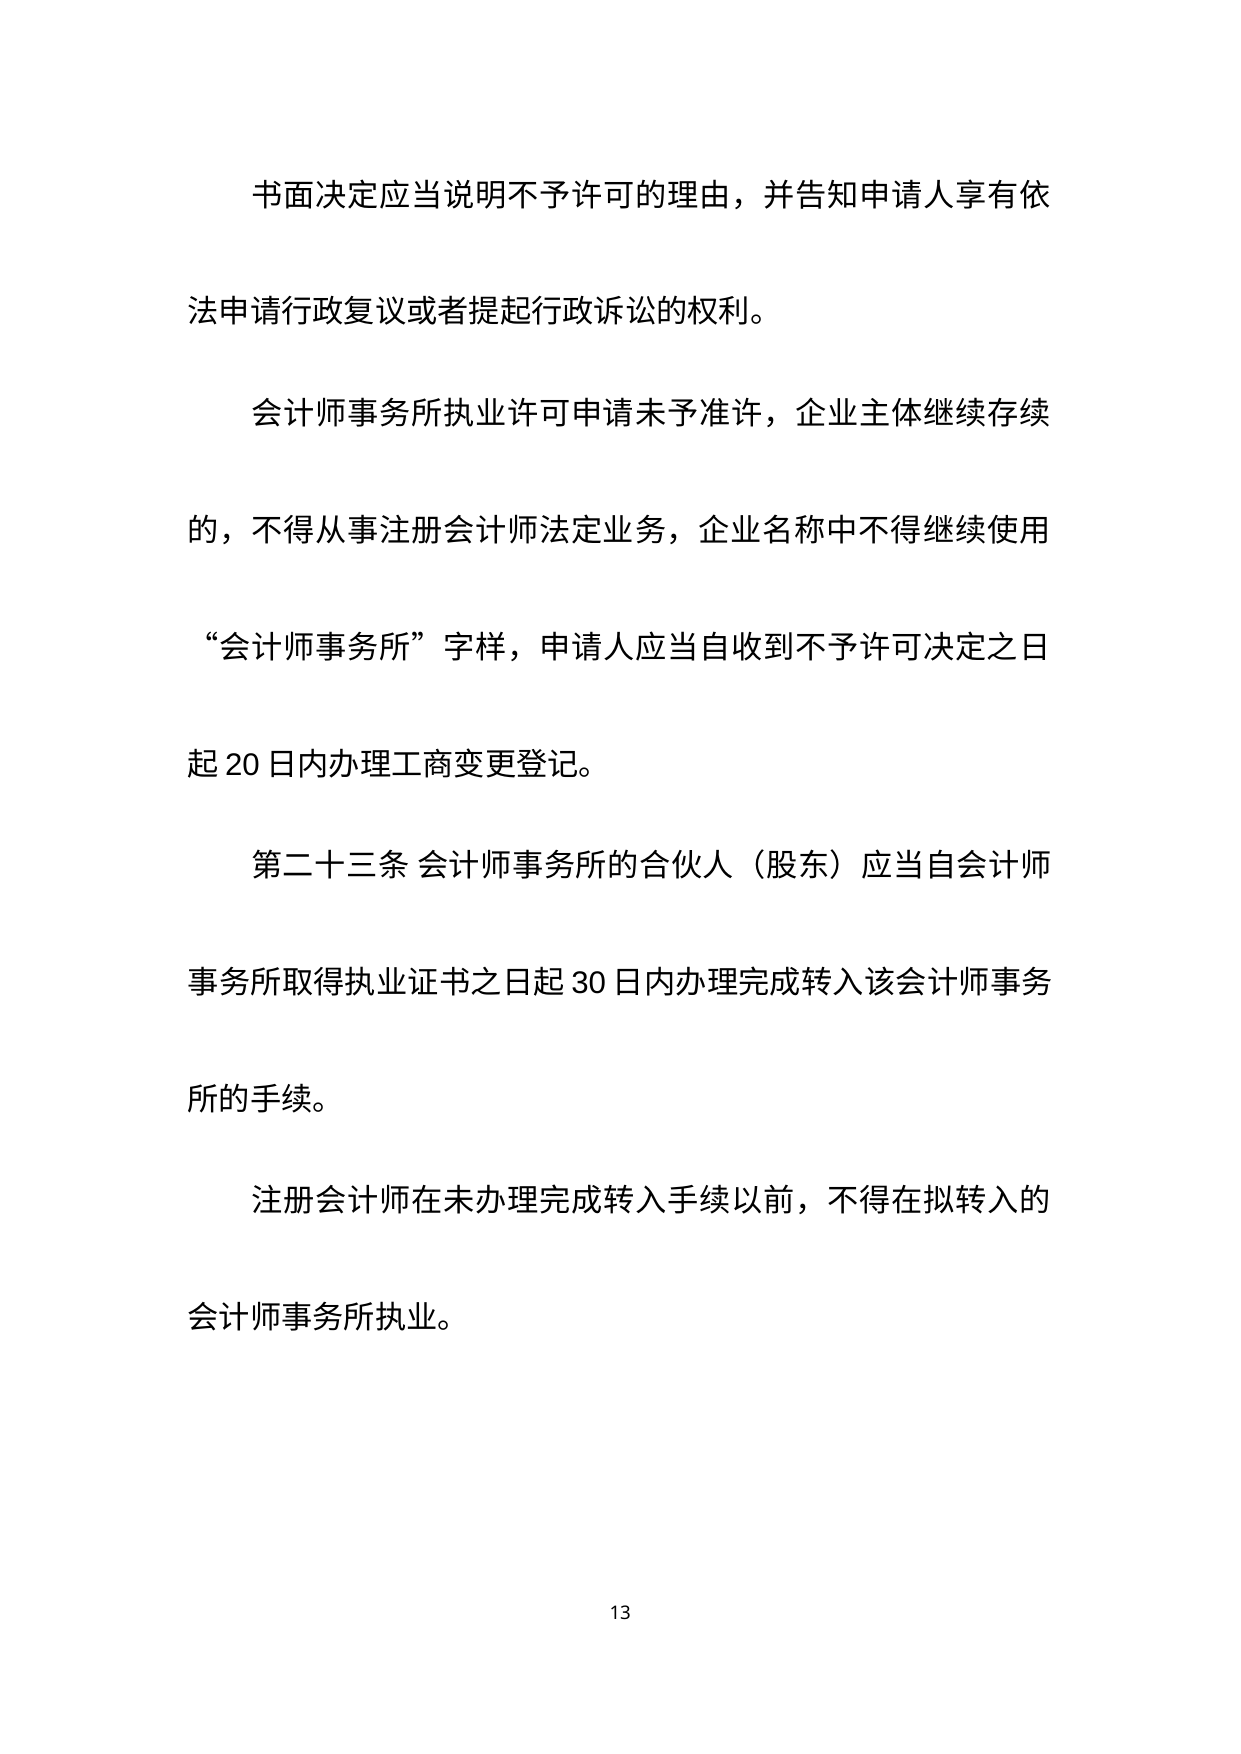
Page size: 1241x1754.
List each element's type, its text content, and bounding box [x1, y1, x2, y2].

text 会计师事务所执业许可申请未予准许，企业主体继续存续的，不得从事注册会计师法定业务，企业名称中不得继续使用“会计师事务所”字样，申请人应当自收到不予许可决定之日起20日内办理工商变更登记。 [187, 378, 1053, 794]
text 第二十三条 会计师事务所的合伙人（股东）应当自会计师事务所取得执业证书之日起30日内办理完成转入该会计师事务所的手续。 [187, 830, 1053, 1129]
text 书面决定应当说明不予许可的理由，并告知申请人享有依法申请行政复议或者提起行政诉讼的权利。 [187, 160, 1053, 342]
text 注册会计师在未办理完成转入手续以前，不得在拟转入的会计师事务所执业。 [187, 1165, 1053, 1347]
